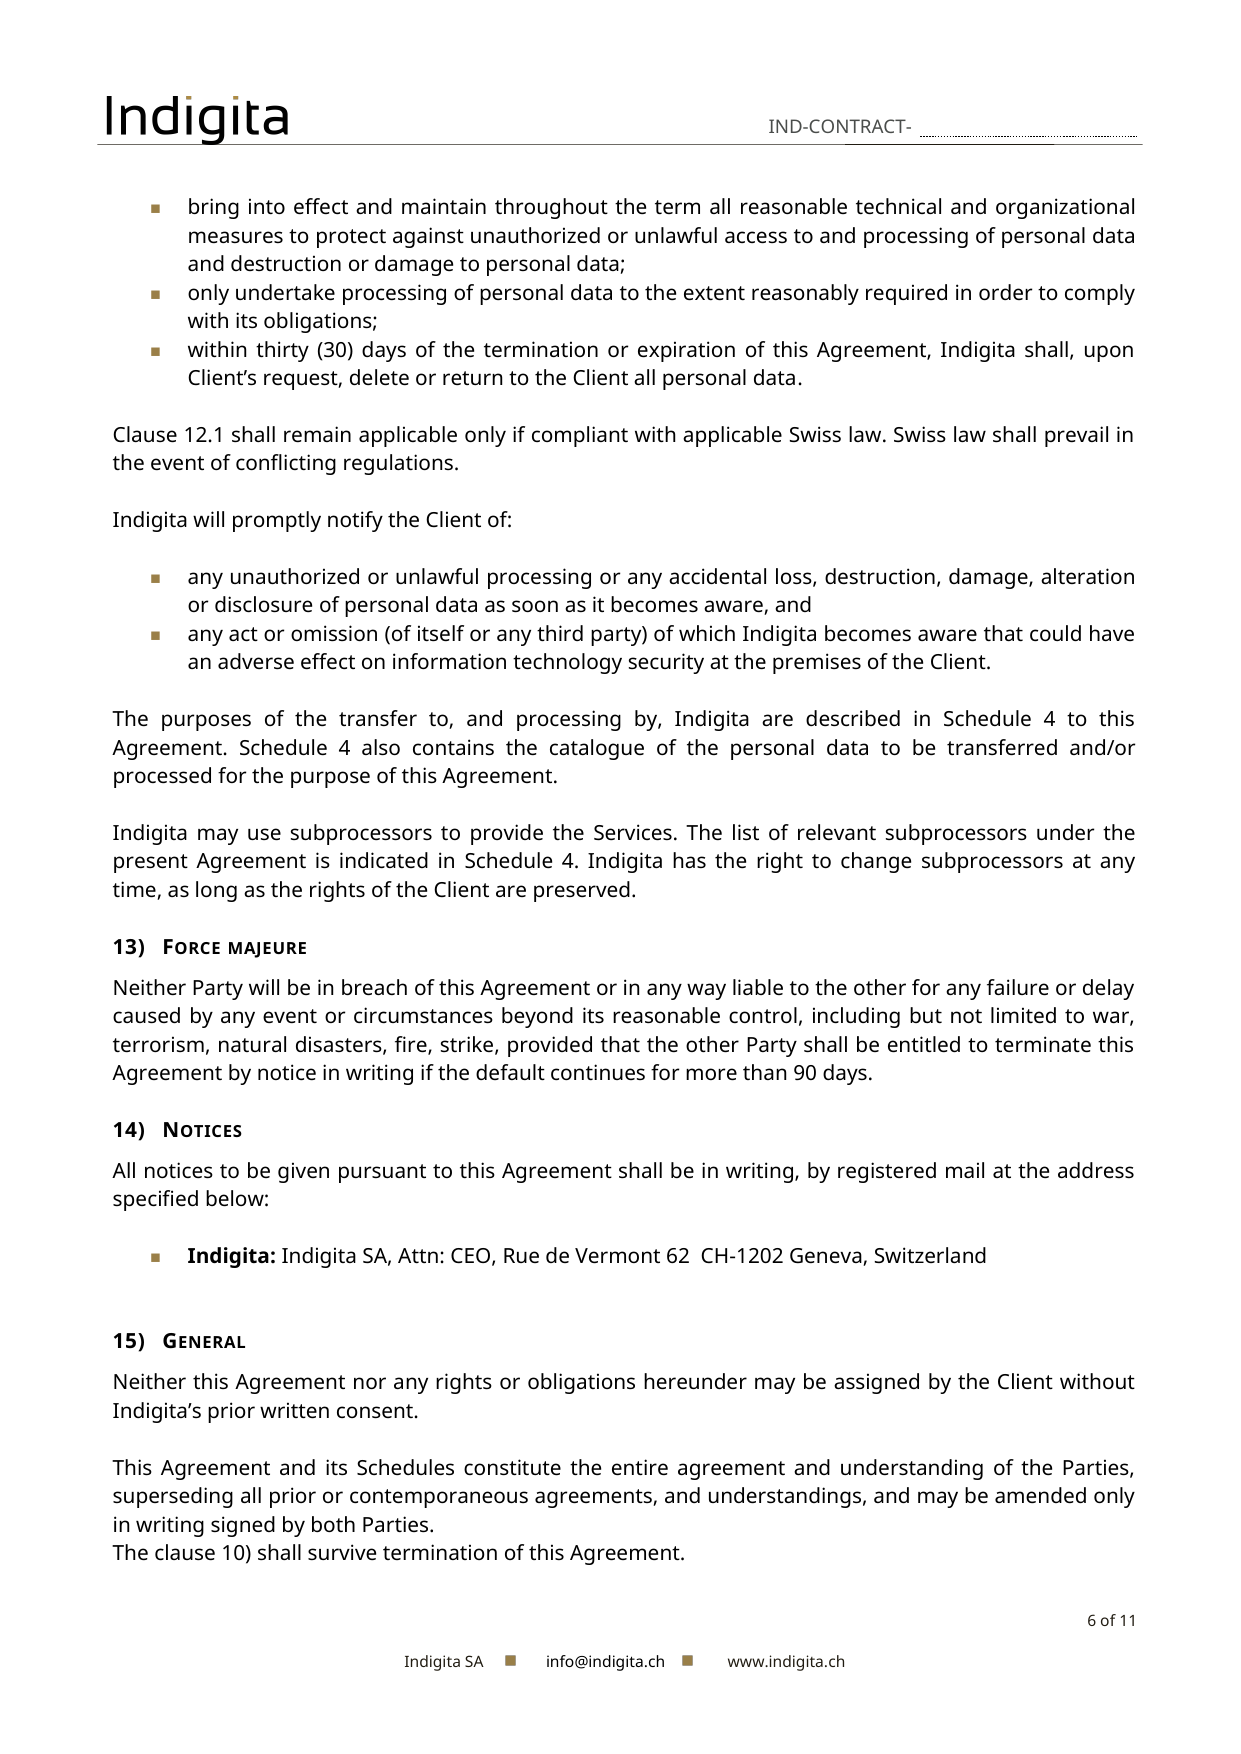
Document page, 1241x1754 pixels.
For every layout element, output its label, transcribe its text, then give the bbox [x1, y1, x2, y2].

text Neither this Agreement nor any rights or obligations hereunder may be assigned by the Client without Indigita’s prior written consent. [112, 1367, 1137, 1424]
list only undertake processing of personal data to the extent reasonably required in order to comply with its obligations; [150, 278, 1137, 335]
text This Agreement and its Schedules constitute the entire agreement and understanding of the Parties, superseding all prior or contemporaneous agreements, and understandings, and may be amended only in writing signed by both Parties. [112, 1453, 1137, 1538]
list Indigita: Indigita SA, Attn: CEO, Rue de Vermont 62 CH-1202 Geneva, Switzerland [150, 1241, 1137, 1270]
list bring into effect and maintain throughout the term all reasonable technical and organizational measures to protect against unauthorized or unlawful access to and processing of personal data and destruction or damage to personal data; [150, 192, 1137, 278]
picture [681, 1654, 694, 1667]
text Neither Party will be in breach of this Agreement or in any way liable to the other for any failure or delay caused by any event or circumstances beyond its reasonable control, including but not limited to war, terrorism, natural disasters, fire, strike, provided that the other Party shall be entitled to terminate this Agreement by notice in writing if the default continues for more than 90 days. [112, 973, 1137, 1087]
picture [106, 96, 288, 145]
subtitle Notices [112, 1115, 1137, 1143]
text The clause 10) shall survive termination of this Agreement. [112, 1538, 1137, 1567]
list any unauthorized or unlawful processing or any accidental loss, destruction, damage, alteration or disclosure of personal data as soon as it becomes aware, and [150, 562, 1137, 619]
list within thirty (30) days of the termination or expiration of this Agreement, Indigita shall, upon Client’s request, delete or return to the Client all personal data. [150, 335, 1137, 392]
subtitle Force majeure [112, 932, 1137, 960]
picture [504, 1654, 517, 1667]
list any act or omission (of itself or any third party) of which Indigita becomes aware that could have an adverse effect on information technology security at the premises of the Client. [150, 619, 1137, 676]
text Indigita will promptly notify the Client of: [112, 505, 1137, 534]
text The purposes of the transfer to, and processing by, Indigita are described in Schedule 4 to this Agreement. Schedule 4 also contains the catalogue of the personal data to be transferred and/or processed for the purpose of this Agreement. [112, 704, 1137, 790]
text All notices to be given pursuant to this Agreement shall be in writing, by registered mail at the address specified below: [112, 1156, 1137, 1213]
text Indigita may use subprocessors to provide the Services. The list of relevant subprocessors under the present Agreement is indicated in Schedule 4. Indigita has the right to change subprocessors at any time, as long as the rights of the Client are preserved. [112, 818, 1137, 903]
text Clause 12.1 shall remain applicable only if compliant with applicable Swiss law. Swiss law shall prevail in the event of conflicting regulations. [112, 420, 1137, 477]
subtitle General [112, 1327, 1137, 1355]
